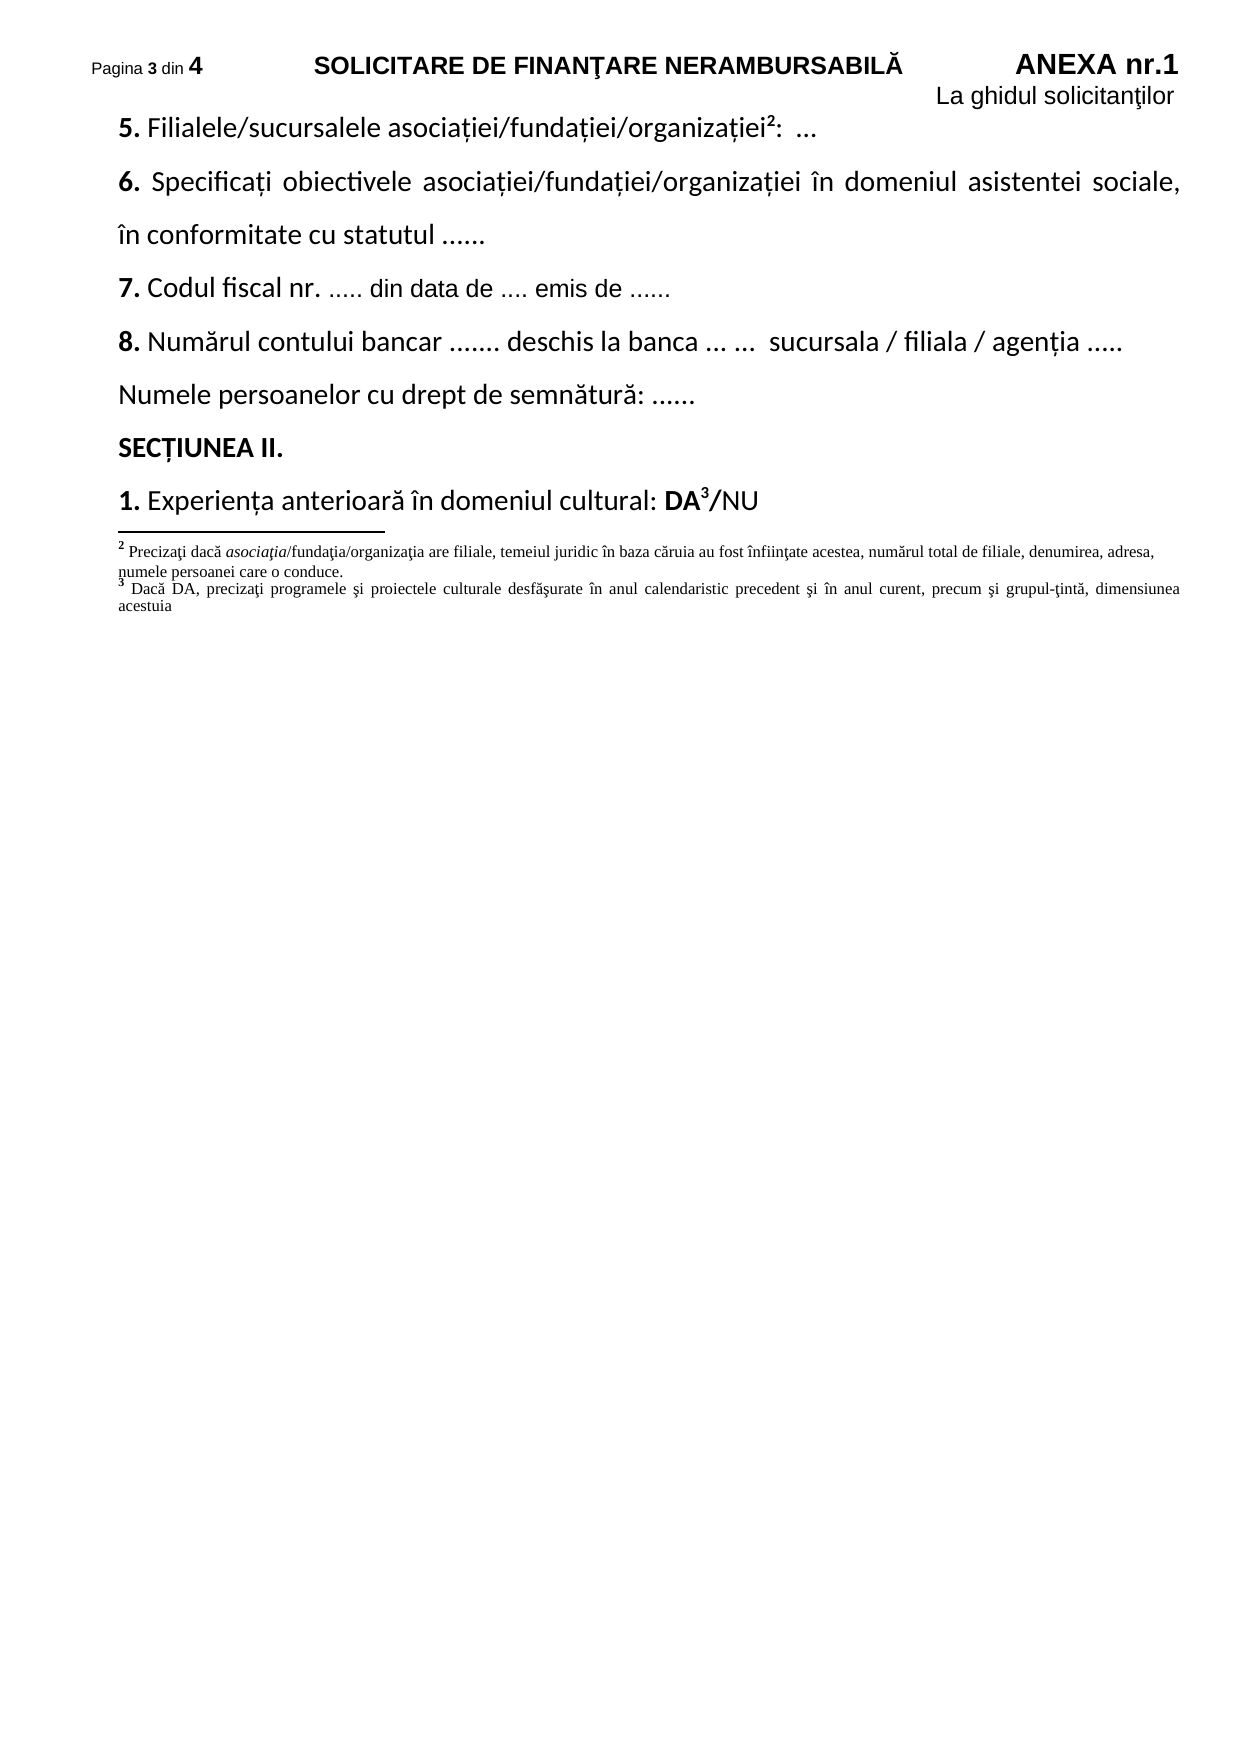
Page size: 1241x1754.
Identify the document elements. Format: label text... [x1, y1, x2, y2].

text 7. Codul fiscal nr. ..... din data de .... emis de ...... [118, 269, 1181, 305]
text Numele persoanelor cu drept de semnătură: ...... [118, 376, 1181, 412]
text 6. Specificaţi obiectivele asociaţiei/fundaţiei/organizaţiei în domeniul asistentei sociale, în conformitate cu statutul ...... [118, 163, 1181, 252]
text 5. Filialele/sucursalele asociaţiei/fundaţiei/organizaţiei: … [118, 109, 1181, 145]
text 1. Experienţa anterioară în domeniul cultural: DA/NU [118, 482, 1181, 518]
text 8. Numărul contului bancar ....... deschis la banca ... ... sucursala / filiala / agenţia ..... [118, 323, 1181, 358]
text SECŢIUNEA II. [118, 429, 1181, 465]
